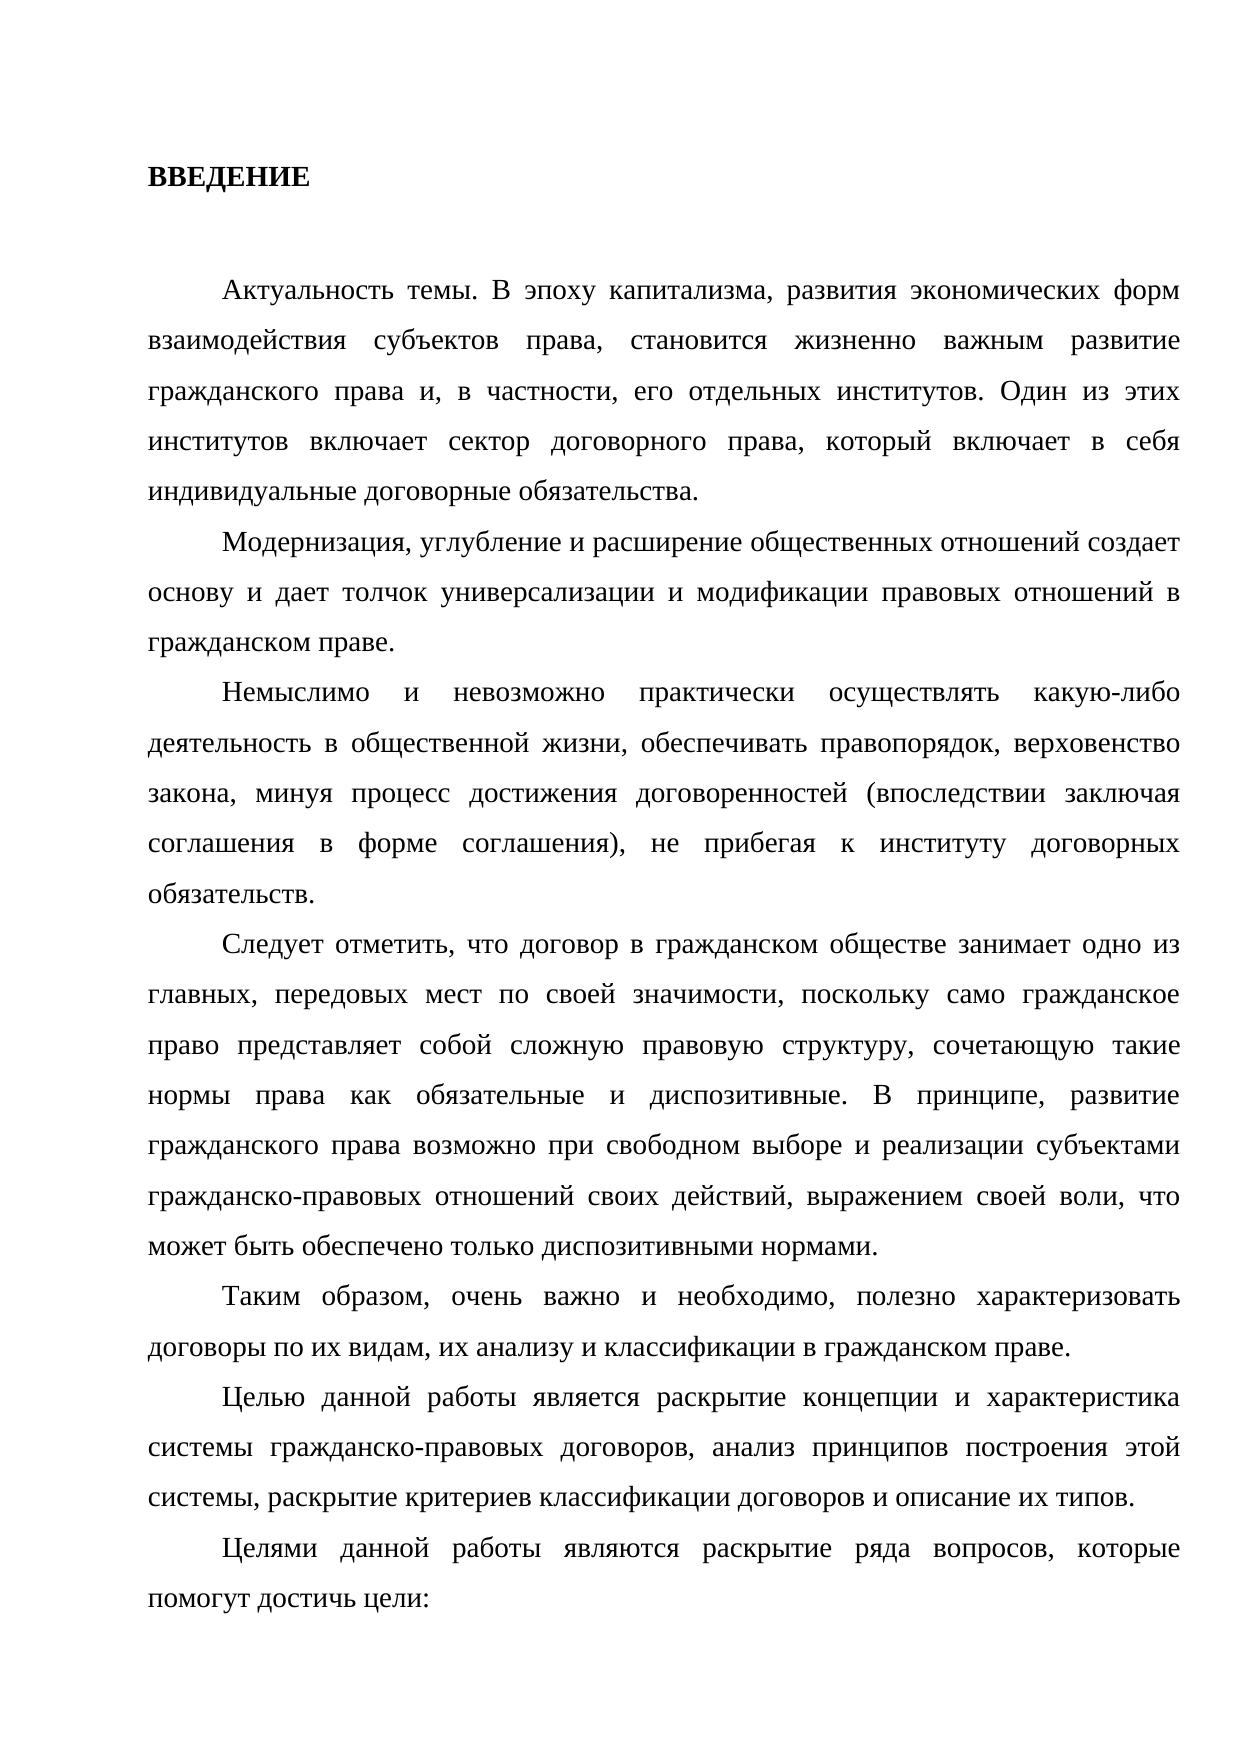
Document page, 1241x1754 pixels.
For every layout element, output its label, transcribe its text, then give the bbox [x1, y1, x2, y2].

text Модернизация, углубление и расширение общественных отношений создает основу и дает толчок универсализации и модификации правовых отношений в гражданском праве. [148, 524, 1181, 658]
subtitle ВВЕДЕНИЕ [148, 159, 1181, 193]
text Немыслимо и невозможно практически осуществлять какую-либо деятельность в общественной жизни, обеспечивать правопорядок, верховенство закона, минуя процесс достижения договоренностей (впоследствии заключая соглашения в форме соглашения), не прибегая к институту договорных обязательств. [148, 674, 1181, 909]
text Целью данной работы является раскрытие концепции и характеристика системы гражданско-правовых договоров, анализ принципов построения этой системы, раскрытие критериев классификации договоров и описание их типов. [148, 1379, 1181, 1513]
text Актуальность темы. В эпоху капитализма, развития экономических форм взаимодействия субъектов права, становится жизненно важным развитие гражданского права и, в частности, его отдельных институтов. Один из этих институтов включает сектор договорного права, который включает в себя индивидуальные договорные обязательства. [148, 272, 1181, 507]
text Следует отметить, что договор в гражданском обществе занимает одно из главных, передовых мест по своей значимости, поскольку само гражданское право представляет собой сложную правовую структуру, сочетающую такие нормы права как обязательные и диспозитивные. В принципе, развитие гражданского права возможно при свободном выборе и реализации субъектами гражданско-правовых отношений своих действий, выражением своей воли, что может быть обеспечено только диспозитивными нормами. [148, 926, 1181, 1262]
text Таким образом, очень важно и необходимо, полезно характеризовать договоры по их видам, их анализу и классификации в гражданском праве. [148, 1278, 1181, 1362]
text Целями данной работы являются раскрытие ряда вопросов, которые помогут достичь цели: [148, 1530, 1181, 1614]
